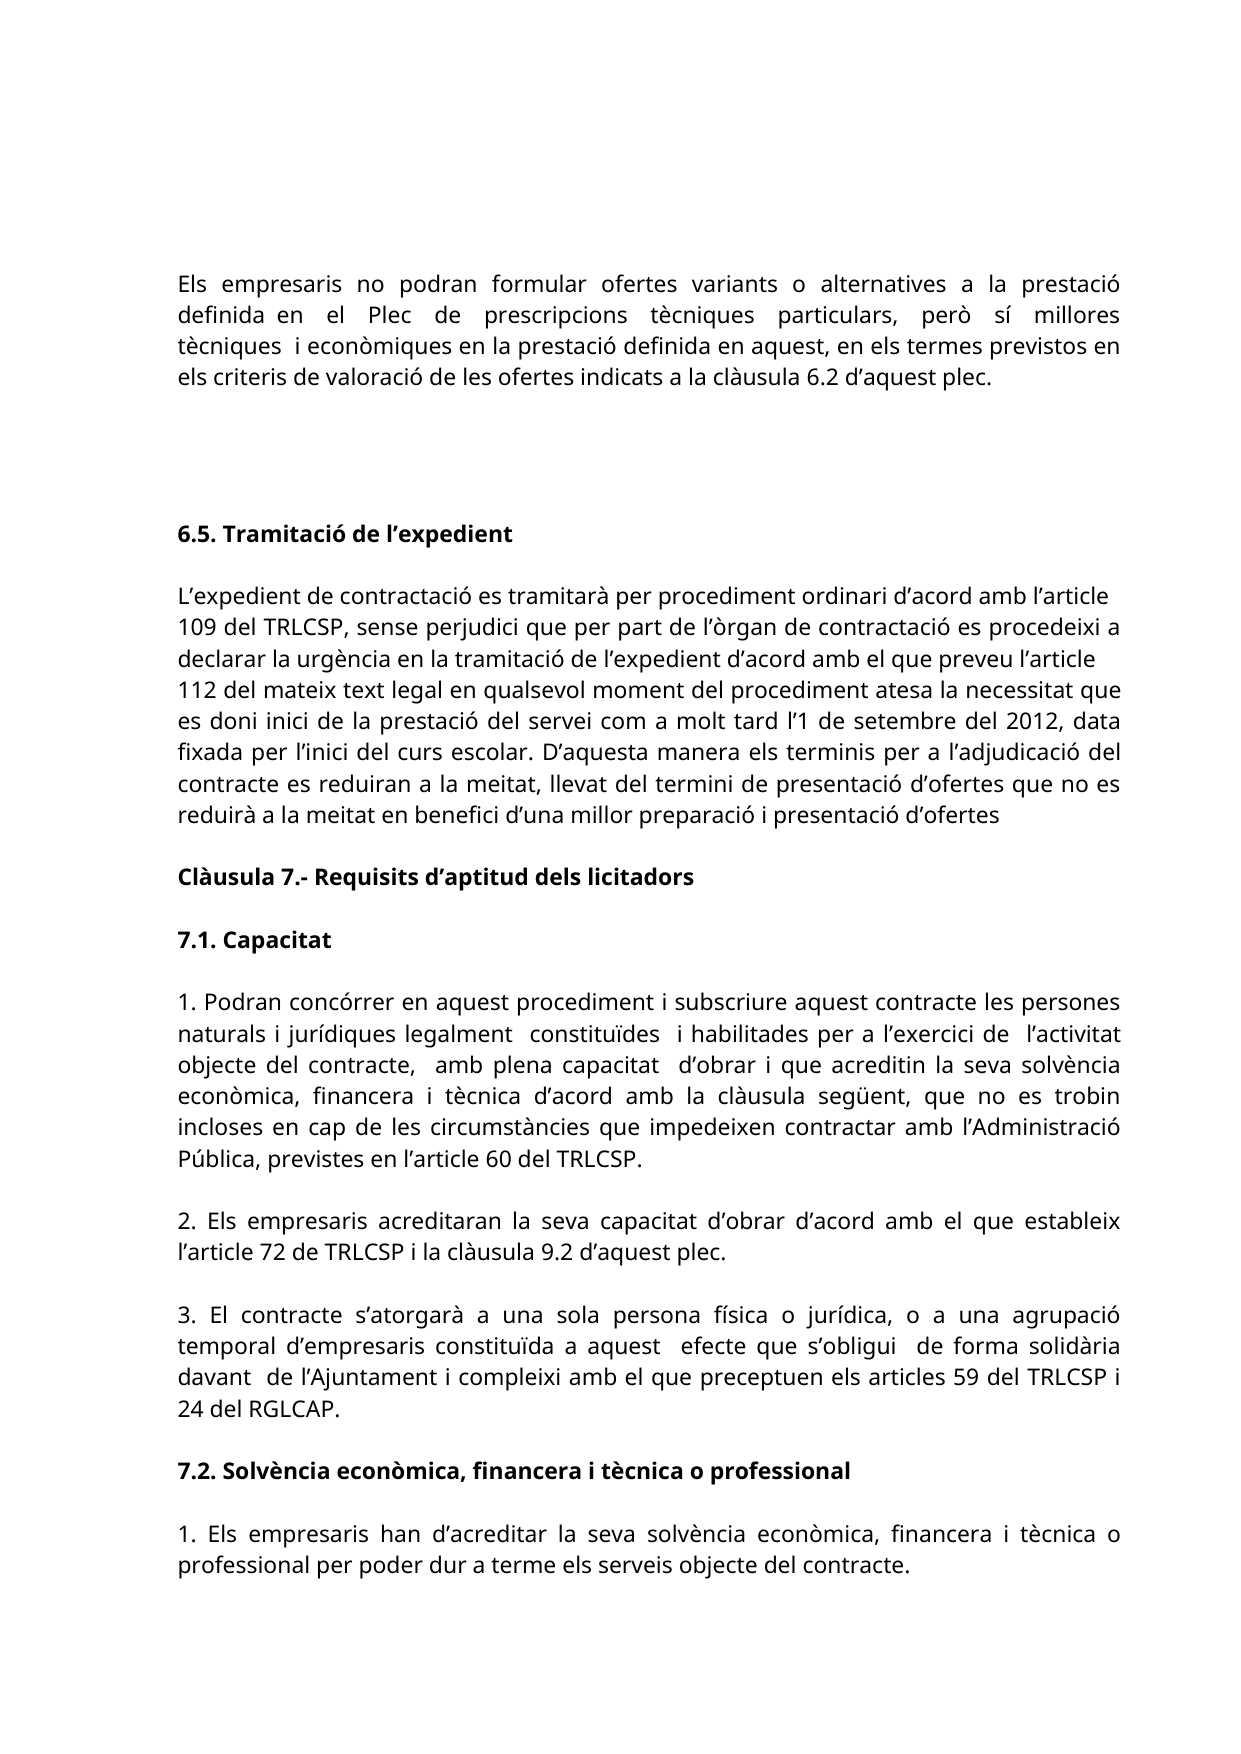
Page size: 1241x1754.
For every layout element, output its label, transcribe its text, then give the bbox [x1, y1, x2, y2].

text Els empresaris no podran formular ofertes variants o alternatives a la prestació definida en el Plec de prescripcions tècniques particulars, però sí millores tècniques i econòmiques en la prestació definida en aquest, en els termes previstos en els criteris de valoració de les ofertes indicats a la clàusula 6.2 d’aquest plec. [177, 267, 1122, 392]
text 7.1. Capacitat [177, 924, 1122, 955]
text 109 del TRLCSP, sense perjudici que per part de l’òrgan de contractació es procedeixi a declarar la urgència en la tramitació de l’expedient d’acord amb el que preveu l’article [177, 611, 1122, 674]
text L’expedient de contractació es tramitarà per procediment ordinari d’acord amb l’article [177, 580, 1122, 611]
text 7.2. Solvència econòmica, financera i tècnica o professional [177, 1455, 1122, 1486]
text 2. Els empresaris acreditaran la seva capacitat d’obrar d’acord amb el que estableix l’article 72 de TRLCSP i la clàusula 9.2 d’aquest plec. [177, 1205, 1122, 1267]
text 3. El contracte s’atorgarà a una sola persona física o jurídica, o a una agrupació temporal d’empresaris constituïda a aquest efecte que s’obligui de forma solidària davant de l’Ajuntament i compleixi amb el que preceptuen els articles 59 del TRLCSP i 24 del RGLCAP. [177, 1299, 1122, 1424]
text 112 del mateix text legal en qualsevol moment del procediment atesa la necessitat que es doni inici de la prestació del servei com a molt tard l’1 de setembre del 2012, data fixada per l’inici del curs escolar. D’aquesta manera els terminis per a l’adjudicació del contracte es reduiran a la meitat, llevat del termini de presentació d’ofertes que no es reduirà a la meitat en benefici d’una millor preparació i presentació d’ofertes [177, 674, 1122, 830]
text 1. Els empresaris han d’acreditar la seva solvència econòmica, financera i tècnica o professional per poder dur a terme els serveis objecte del contracte. [177, 1517, 1122, 1580]
text 1. Podran concórrer en aquest procediment i subscriure aquest contracte les persones naturals i jurídiques legalment constituïdes i habilitades per a l’exercici de l’activitat objecte del contracte, amb plena capacitat d’obrar i que acreditin la seva solvència econòmica, financera i tècnica d’acord amb la clàusula següent, que no es trobin incloses en cap de les circumstàncies que impedeixen contractar amb l’Administració Pública, previstes en l’article 60 del TRLCSP. [177, 986, 1122, 1174]
text Clàusula 7.- Requisits d’aptitud dels licitadors [177, 861, 1122, 892]
text 6.5. Tramitació de l’expedient [177, 517, 1122, 549]
